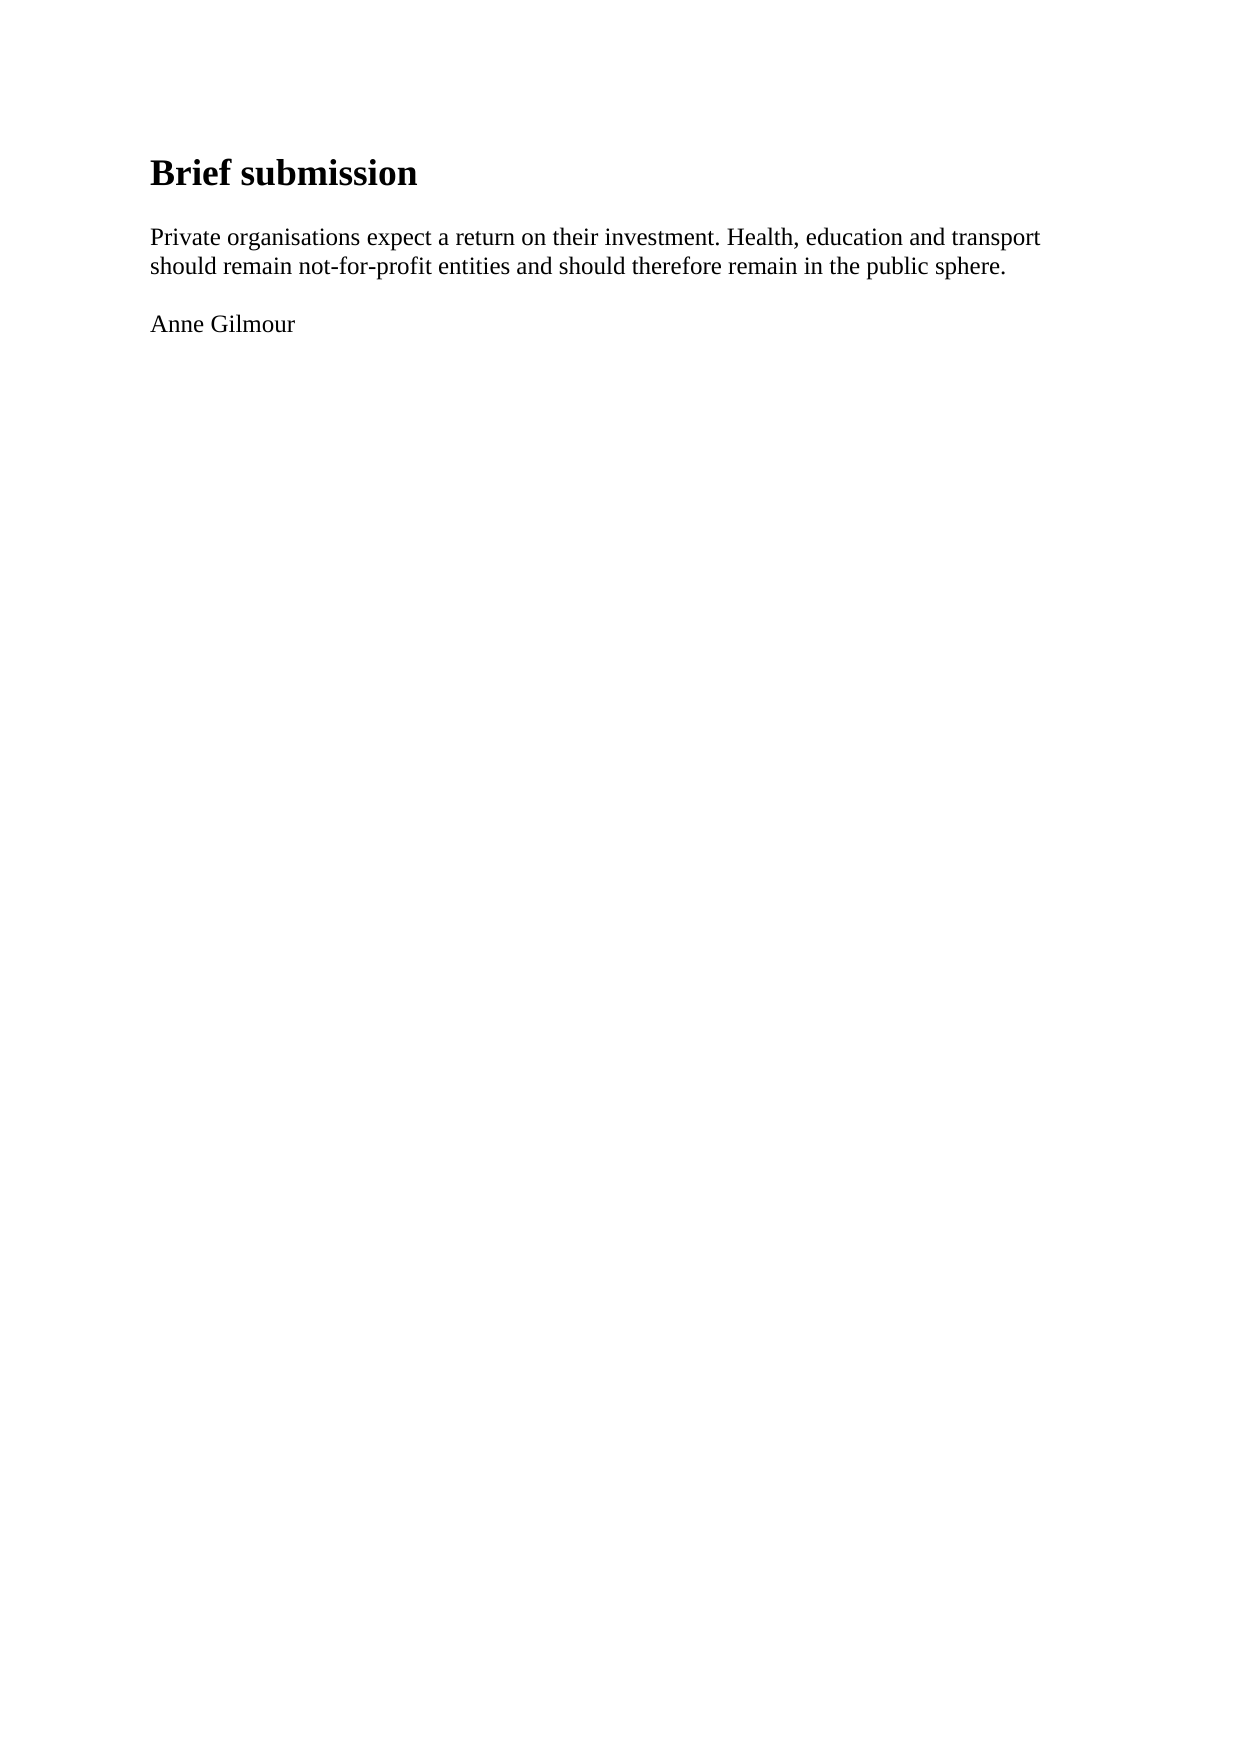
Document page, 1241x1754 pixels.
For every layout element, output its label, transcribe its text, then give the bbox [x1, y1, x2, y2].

text Private organisations expect a return on their investment. Health, education and transport should remain not-for-profit entities and should therefore remain in the public sphere. [150, 222, 1090, 280]
subtitle Brief submission [150, 150, 1090, 193]
text Anne Gilmour [150, 309, 1090, 338]
